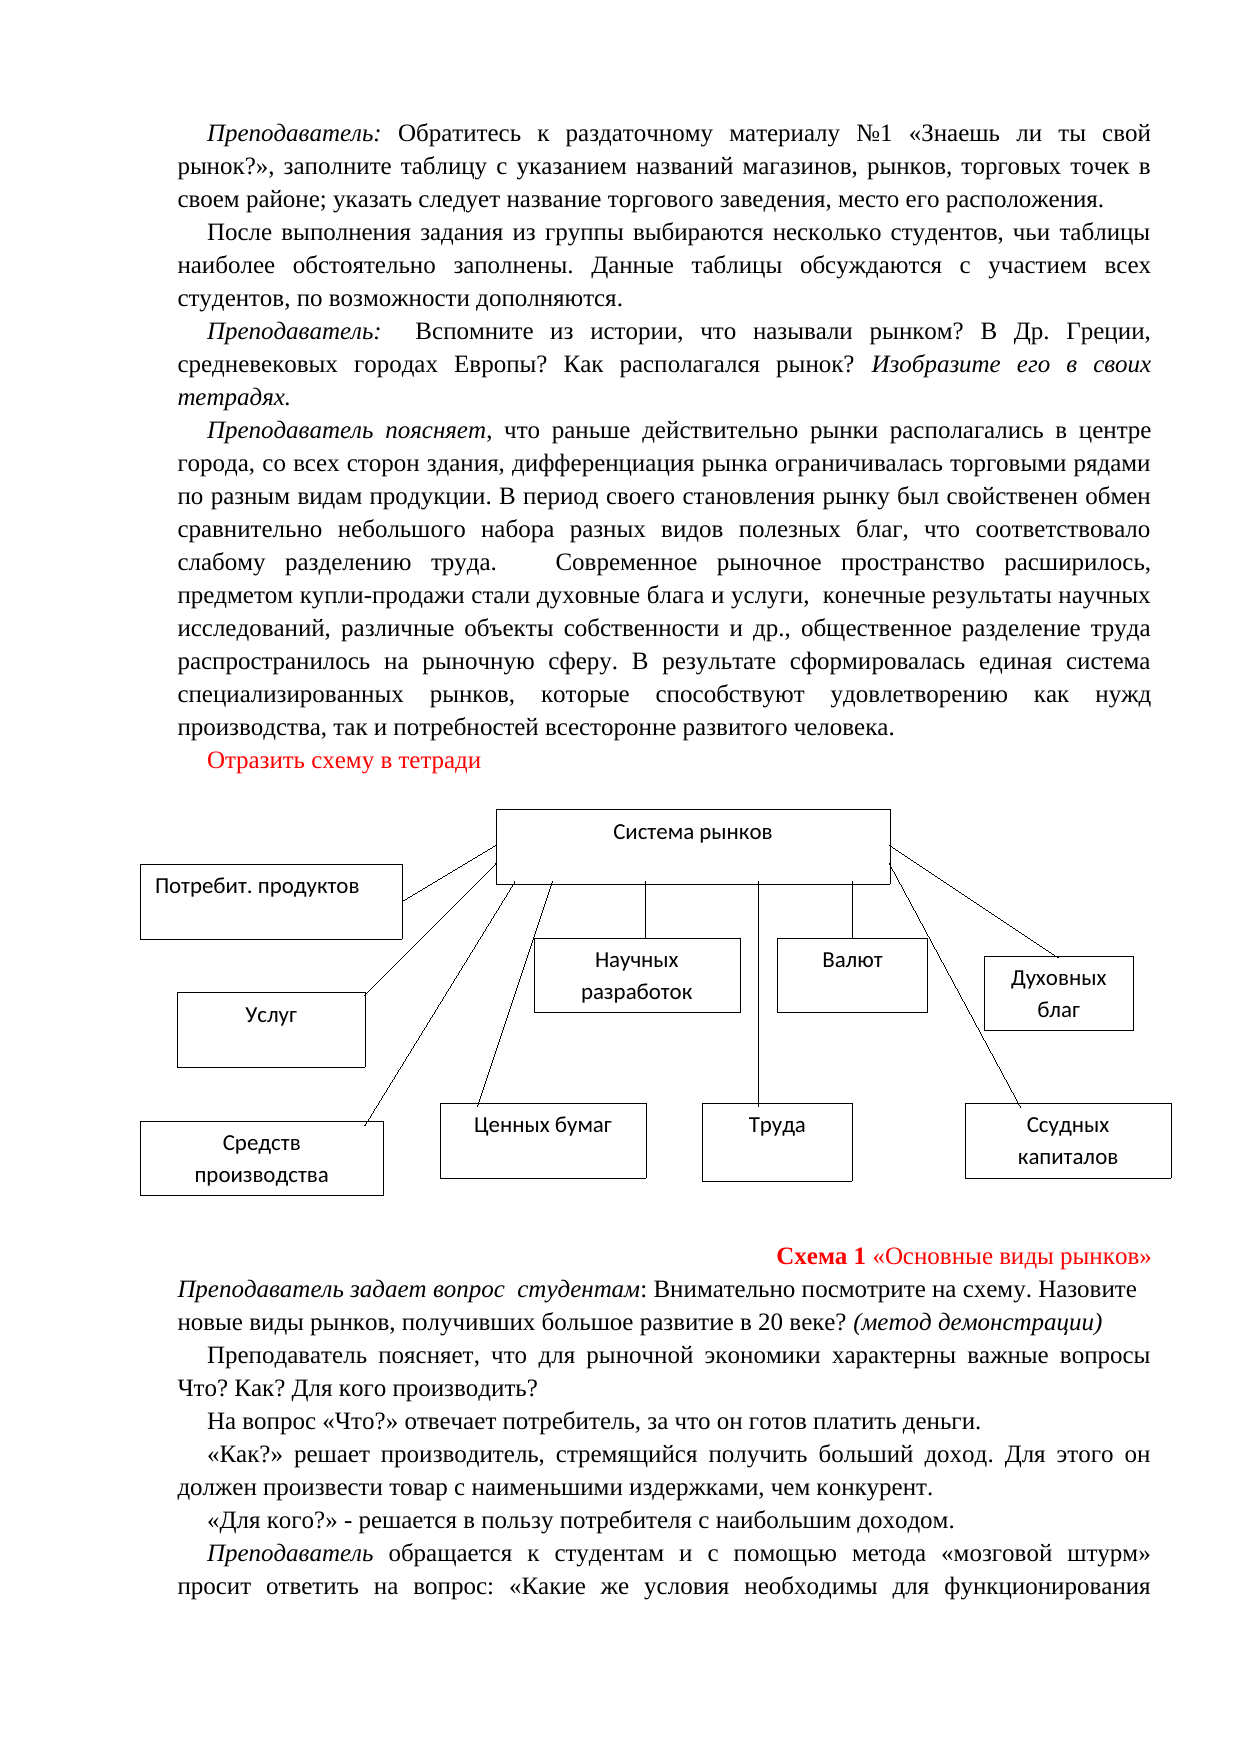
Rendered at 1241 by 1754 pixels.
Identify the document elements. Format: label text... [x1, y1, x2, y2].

text Преподаватель: Обратитесь к раздаточному материалу №1 «Знаешь ли ты свой рынок?», заполните таблицу с указанием названий магазинов, рынков, торговых точек в своем районе; указать следует название торгового заведения, место его расположения. [177, 118, 1152, 213]
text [177, 1538, 1152, 1600]
text «Как?» решает производитель, стремящийся получить больший доход. Для этого он должен произвести товар с наименьшими издержками, чем конкурент. [177, 1439, 1152, 1501]
text Отразить схему в тетради [177, 746, 1152, 774]
text Преподаватель поясняет, что для рыночной экономики характерны важные вопросы Что? Как? Для кого производить? [177, 1340, 1152, 1402]
text Преподаватель задает вопрос студентам: Внимательно посмотрите на схему. Назовите новые виды рынков, получивших большое развитие в 20 веке? (метод демонстрации) [177, 1274, 1152, 1336]
text Преподаватель поясняет, что раньше действительно рынки располагались в центре города, со всех сторон здания, дифференциация рынка ограничивалась торговыми рядами по разным видам продукции. В период своего становления рынку был свойственен обмен сравнительно небольшого набора разных видов полезных благ, что соответствовало слабому разделению труда. Современное рыночное пространство расширилось, предметом купли-продажи стали духовные блага и услуги, конечные результаты научных исследований, различные объекты собственности и др., общественное разделение труда распространилось на рыночную сферу. В результате сформировалась единая система специализированных рынков, которые способствуют удовлетворению как нужд производства, так и потребностей всесторонне развитого человека. [177, 415, 1152, 741]
text Схема 1 «Основные виды рынков» [177, 1241, 1152, 1269]
text Преподаватель: Вспомните из истории, что называли рынком? В Др. Греции, средневековых городах Европы? Как располагался рынок? Изобразите его в своих тетрадях. [177, 316, 1152, 411]
text После выполнения задания из группы выбираются несколько студентов, чьи таблицы наиболее обстоятельно заполнены. Данные таблицы обсуждаются с участием всех студентов, по возможности дополняются. [177, 217, 1152, 312]
text «Для кого?» - решается в пользу потребителя с наибольшим доходом. [177, 1505, 1152, 1534]
text На вопрос «Что?» отвечает потребитель, за что он готов платить деньги. [177, 1406, 1152, 1435]
